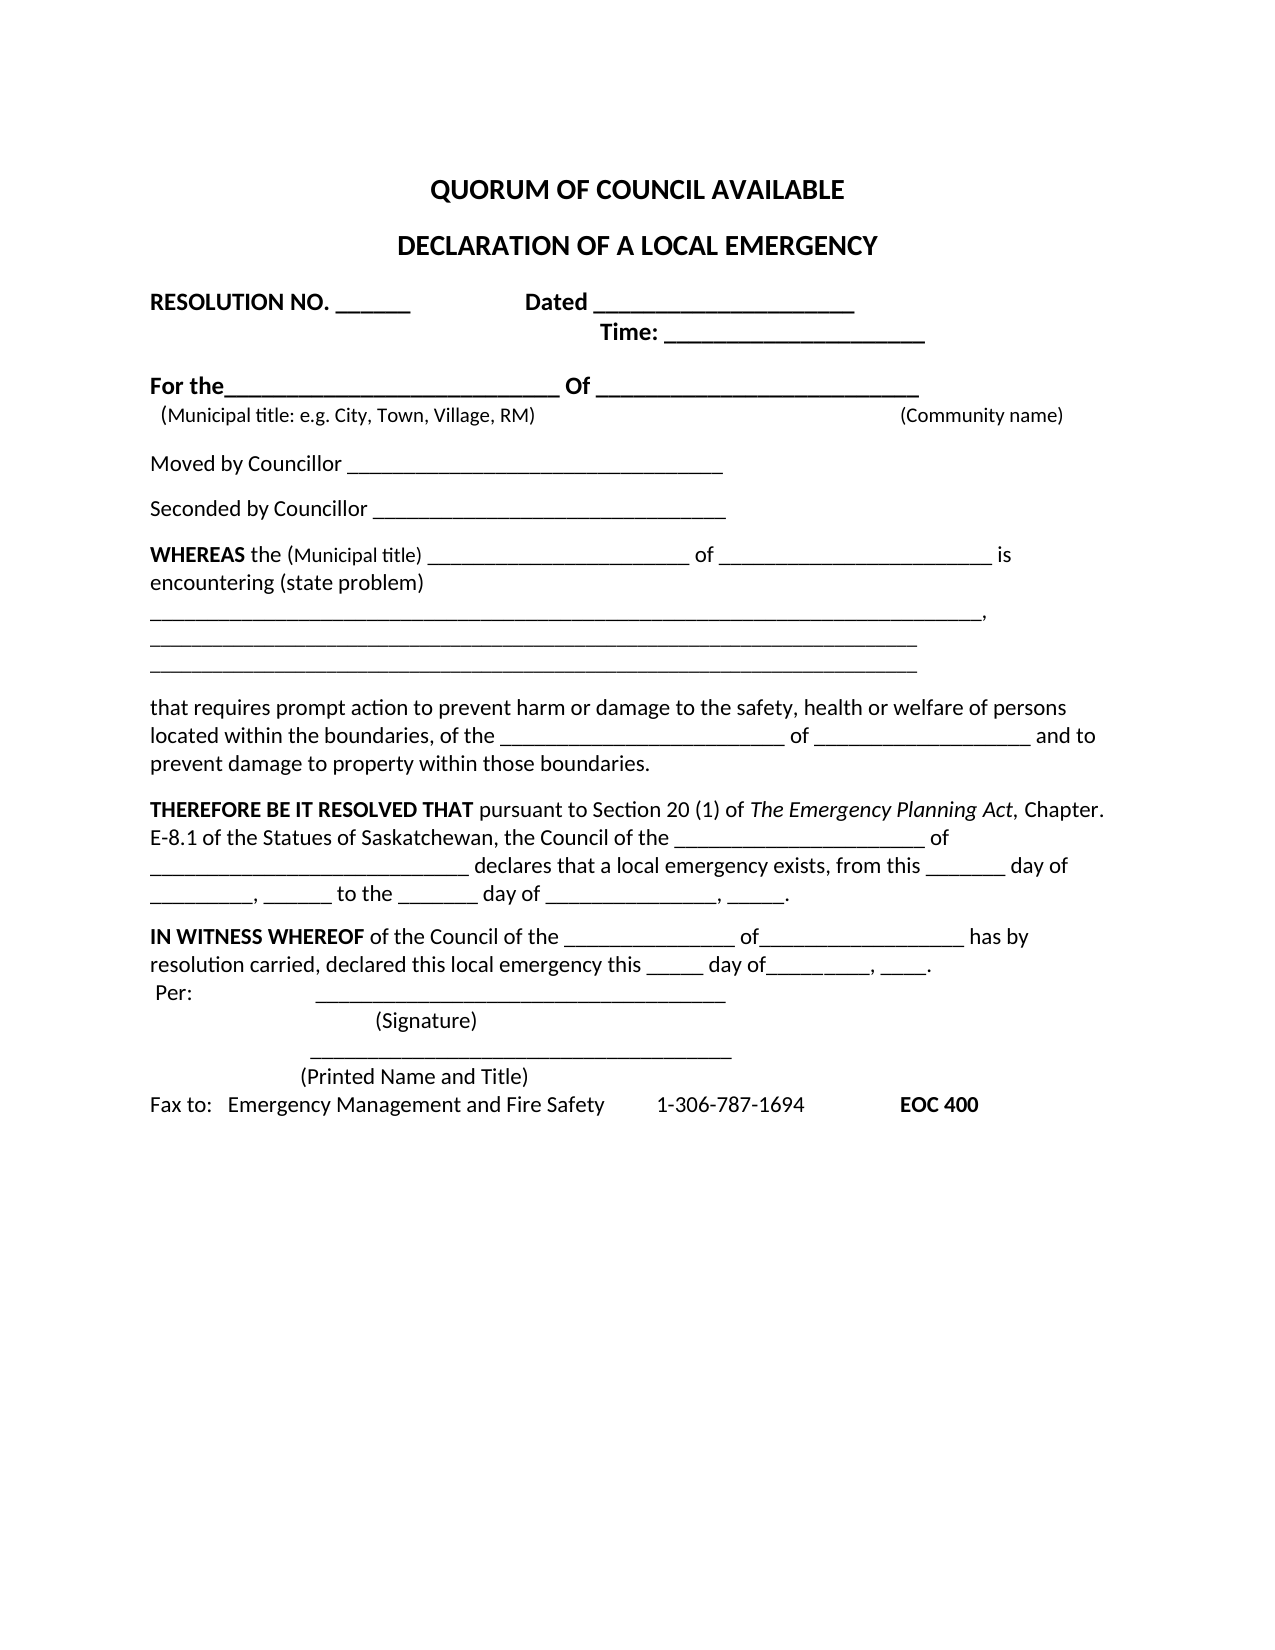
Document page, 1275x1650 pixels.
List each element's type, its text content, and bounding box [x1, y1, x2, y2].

text _____________________________________ [225, 1034, 1125, 1062]
text __________________________________________________________________________ [150, 624, 1125, 650]
text (Signature) [150, 1006, 1125, 1034]
text Moved by Councillor _________________________________ [150, 449, 1125, 477]
subtitle DECLARATION OF A LOCAL EMERGENCY [150, 227, 1125, 263]
text that requires prompt action to prevent harm or damage to the safety, health or welfare of persons located within the boundaries, of the _________________________ of ___________________ and to prevent damage to property within those boundaries. [150, 693, 1125, 777]
text WHEREAS the (Municipal title) _______________________ of ________________________ is encountering (state problem) _________________________________________________________________________, [150, 540, 1125, 624]
text Seconded by Councillor _______________________________ [150, 494, 1125, 522]
text IN WITNESS WHEREOF of the Council of the _______________ of__________________ has by resolution carried, declared this local emergency this _____ day of_________, ____. [150, 922, 1125, 978]
text (Printed Name and Title) [150, 1062, 1125, 1090]
text RESOLUTION NO. ______ Dated _____________________ [150, 286, 1125, 316]
text (Municipal title: e.g. City, Town, Village, RM) (Community name) [150, 400, 1125, 428]
text Time: _____________________ [525, 316, 1125, 347]
subtitle QUORUM OF COUNCIL AVAILABLE [150, 171, 1125, 206]
text __________________________________________________________________________ [150, 650, 1125, 675]
text Per: ____________________________________ [150, 978, 1125, 1006]
text For the___________________________ Of __________________________ [150, 370, 1125, 400]
text THEREFORE BE IT RESOLVED THAT pursuant to Section 20 (1) of The Emergency Planning Act, Chapter. E-8.1 of the Statues of Saskatchewan, the Council of the ______________________ of ____________________________ declares that a local emergency exists, from this _______ day of _________, ______ to the _______ day of _______________, _____. [150, 795, 1125, 907]
text Fax to: Emergency Management and Fire Safety 1-306-787-1694 EOC 400 [150, 1090, 1125, 1118]
